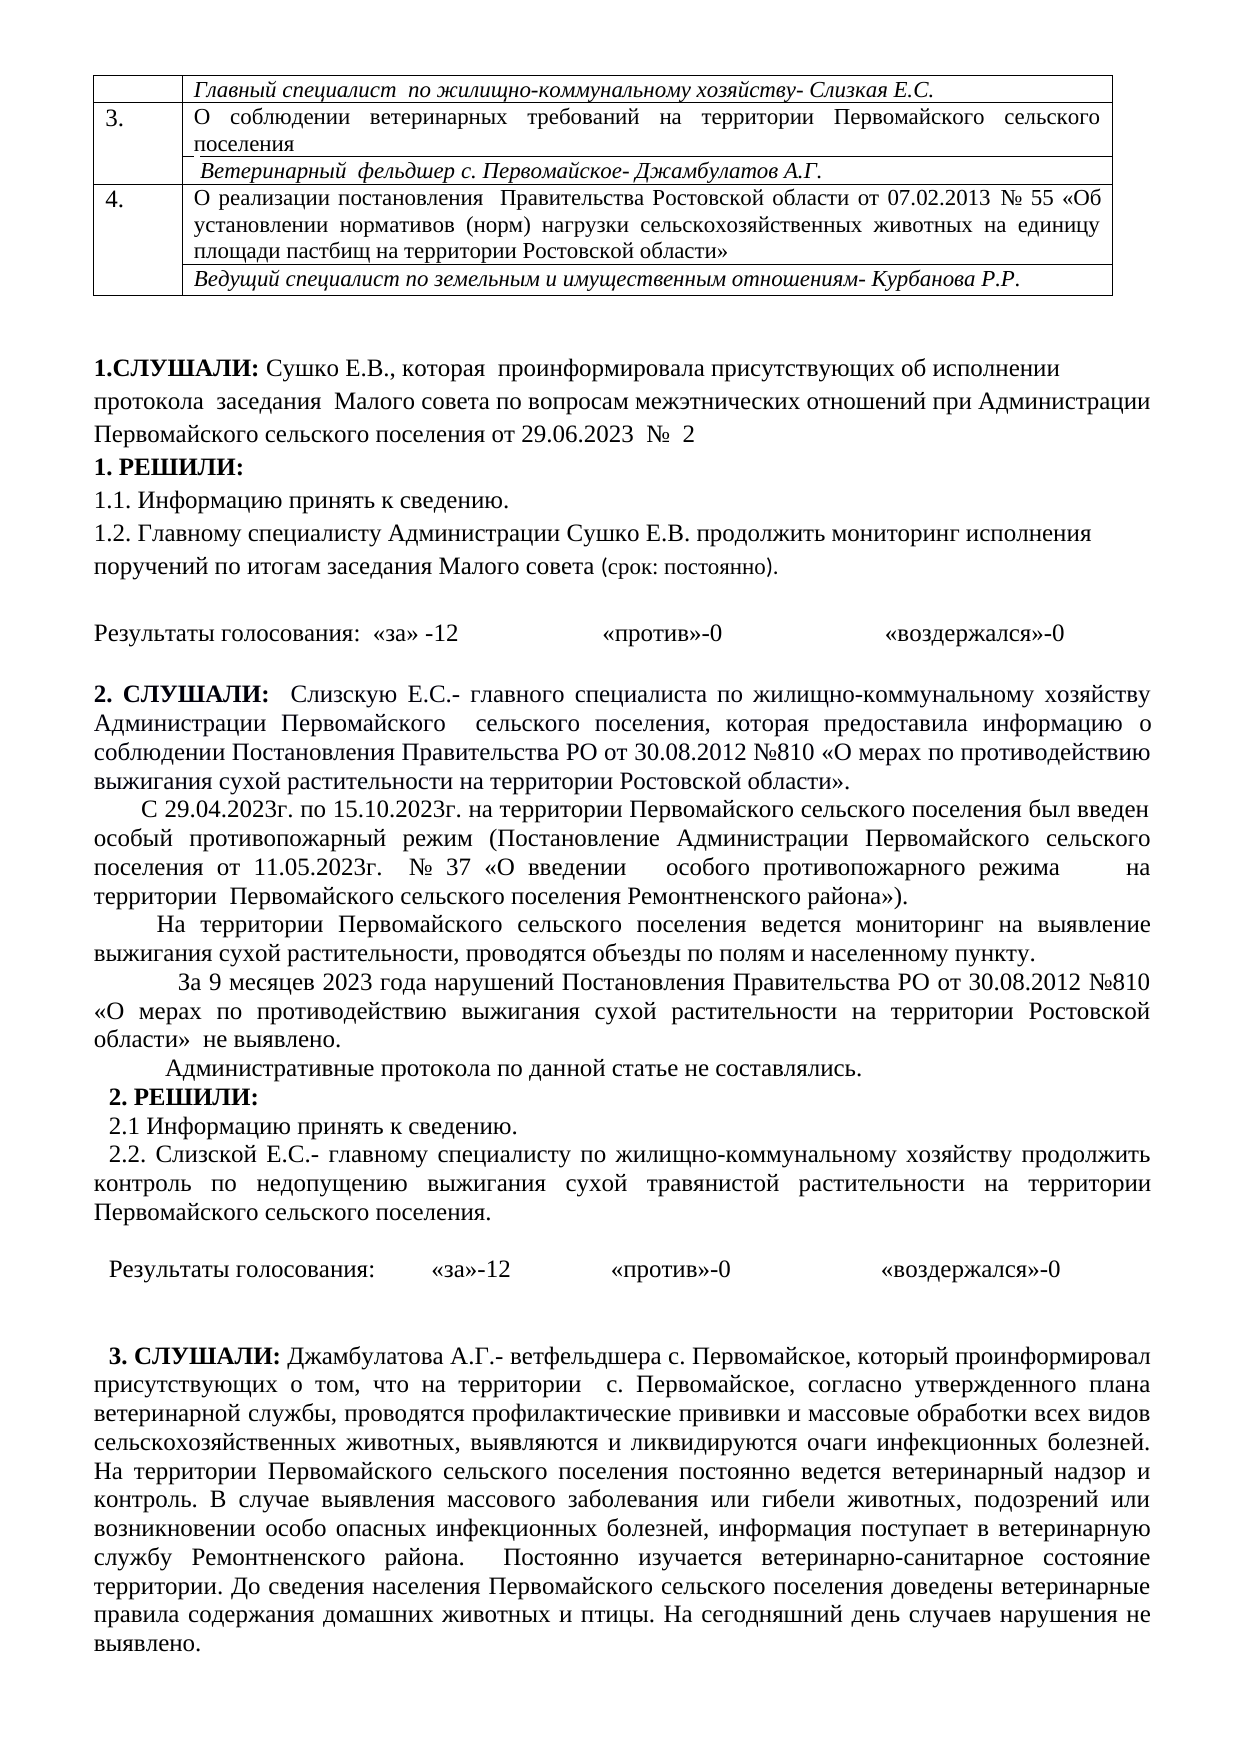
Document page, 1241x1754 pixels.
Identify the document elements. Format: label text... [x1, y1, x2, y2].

text Результаты голосования: «за»-12 «против»-0 «воздержался»-0 [94, 1254, 1152, 1283]
text Результаты голосования: «за» -12 «против»-0 «воздержался»-0 [94, 618, 1152, 647]
text 3. СЛУШАЛИ: Джамбулатова А.Г.- ветфельдшера с. Первомайское, который проинформировал присутствующих о том, что на территории с. Первомайское, согласно утвержденного плана ветеринарной службы, проводятся профилактические прививки и массовые обработки всех видов сельскохозяйственных животных, выявляются и ликвидируются очаги инфекционных болезней. На территории Первомайского сельского поселения постоянно ведется ветеринарный надзор и контроль. В случае выявления массового заболевания или гибели животных, подозрений или возникновении особо опасных инфекционных болезней, информация поступает в ветеринарную службу Ремонтненского района. Постоянно изучается ветеринарно-санитарное состояние территории. До сведения населения Первомайского сельского поселения доведены ветеринарные правила содержания домашних животных и птицы. На сегодняшний день случаев нарушения не выявлено. [94, 1341, 1152, 1657]
text 2.2. Слизской Е.С.- главному специалисту по жилищно-коммунальному хозяйству продолжить контроль по недопущению выжигания сухой травянистой растительности на территории Первомайского сельского поселения. [94, 1139, 1152, 1226]
text 2.1 Информацию принять к сведению. [94, 1111, 1152, 1139]
text 1.2. Главному специалисту Администрации Сушко Е.В. продолжить мониторинг исполнения поручений по итогам заседания Малого совета (срок: постоянно). [94, 518, 1152, 581]
text С 29.04.2023г. по 15.10.2023г. на территории Первомайского сельского поселения был введен особый противопожарный режим (Постановление Администрации Первомайского сельского поселения от 11.05.2023г. № 37 «О введении особого противопожарного режима на территории Первомайского сельского поселения Ремонтненского района»). [94, 794, 1152, 909]
text На территории Первомайского сельского поселения ведется мониторинг на выявление выжигания сухой растительности, проводятся объезды по полям и населенному пункту. [94, 909, 1152, 967]
text 1.1. Информацию принять к сведению. [94, 485, 1152, 514]
text Административные протокола по данной статье не составлялись. [94, 1053, 1152, 1082]
table_cell 2. [94, 76, 182, 102]
text За 9 месяцев 2023 года нарушений Постановления Правительства РО от 30.08.2012 №810 «О мерах по противодействию выжигания сухой растительности на территории Ростовской области» не выявлено. [94, 967, 1152, 1053]
table_cell 4. [94, 185, 182, 295]
text 1.СЛУШАЛИ: Сушко Е.В., которая проинформировала присутствующих об исполнении протокола заседания Малого совета по вопросам межэтнических отношений при Администрации Первомайского сельского поселения от 29.06.2023 № 2 [94, 353, 1152, 448]
table_cell Ветеринарный фельдшер с. Первомайское- Джамбулатов А.Г. [200, 157, 1112, 183]
table_cell О реализации постановления Правительства Ростовской области от 07.02.2013 55 «Об установлении нормативов (норм) нагрузки сельскохозяйственных животных на единицу площади пастбищ на территории Ростовской области» [183, 185, 1112, 263]
text 2. РЕШИЛИ: [94, 1082, 1152, 1111]
table_cell Главный специалист по жилищно-коммунальному хозяйству- Слизкая Е.С. [183, 76, 1112, 102]
table_cell 3. [94, 103, 182, 183]
table_cell О соблюдении ветеринарных требований на территории Первомайского сельского поселения [183, 103, 1112, 156]
text 1. РЕШИЛИ: [94, 452, 1152, 481]
text 2. СЛУШАЛИ: Слизскую Е.С.- главного специалиста по жилищно-коммунальному хозяйству Администрации Первомайского сельского поселения, которая предоставила информацию о соблюдении Постановления Правительства РО от 30.08.2012 №810 «О мерах по противодействию выжигания сухой растительности на территории Ростовской области». [94, 679, 1152, 794]
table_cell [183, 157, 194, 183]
table_cell Ведущий специалист по земельным и имущественным отношениям- Курбанова Р.Р. [183, 265, 1112, 295]
